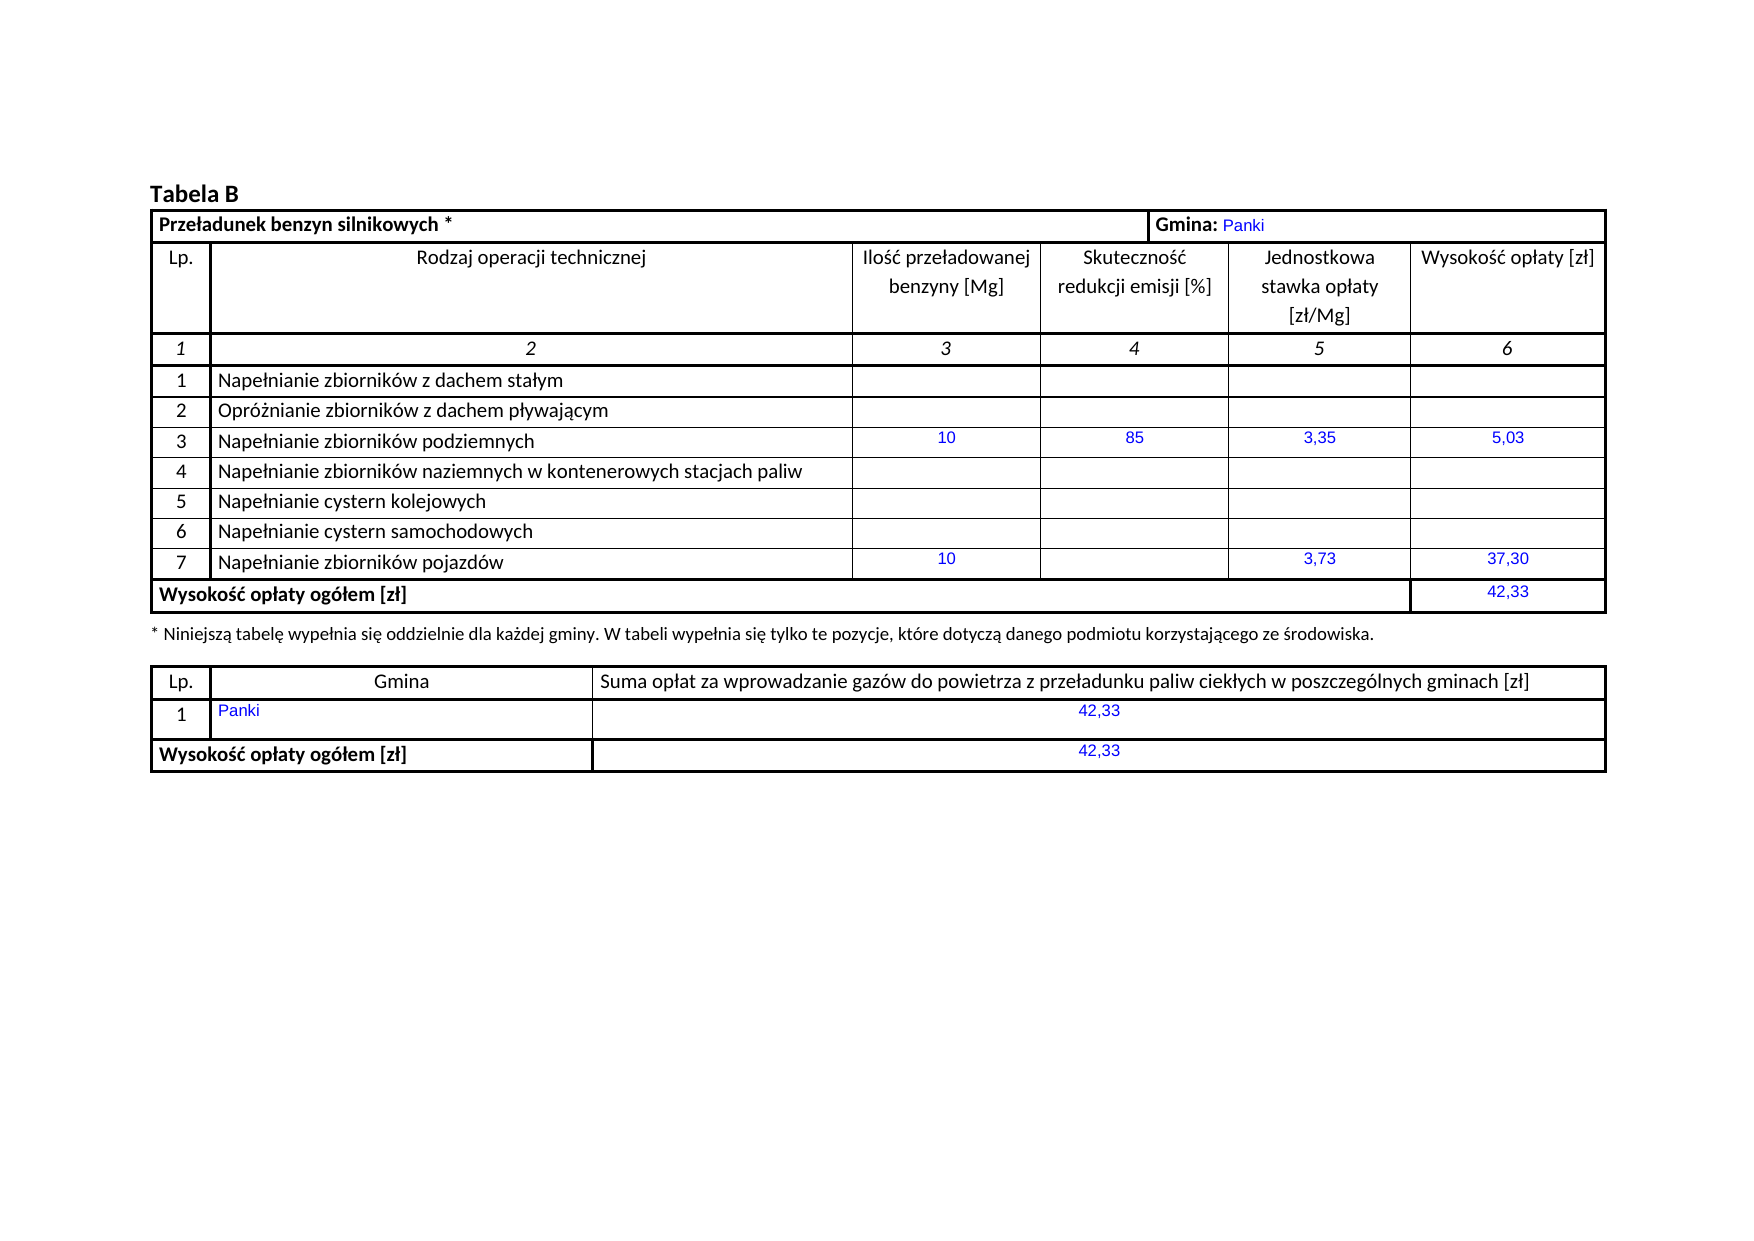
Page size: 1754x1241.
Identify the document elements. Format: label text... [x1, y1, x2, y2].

table_cell 3 [153, 428, 209, 457]
table_cell 1 [153, 701, 209, 738]
table_cell [1041, 398, 1228, 427]
table_cell 3 [853, 335, 1040, 364]
table_cell 2 [153, 398, 209, 427]
table_cell Wysokość opłaty ogółem [zł] [153, 741, 591, 770]
table_cell 3,35 [1229, 428, 1410, 457]
table_cell [1041, 489, 1228, 518]
table_cell [1411, 367, 1604, 396]
table_header Lp. [153, 668, 209, 698]
table_cell [1041, 367, 1228, 396]
table_header Gmina [212, 668, 592, 698]
text * Niniejszą tabelę wypełnia się oddzielnie dla każdej gminy. W tabeli wypełnia się tylko te pozycje, które dotyczą danego podmiotu korzystającego ze środowiska. [150, 622, 1604, 645]
table_cell 2 [212, 335, 852, 364]
table_header Suma opłat za wprowadzanie gazów do powietrza z przeładunku paliw ciekłych w poszczególnych gminach [zł] [593, 668, 1604, 698]
table_cell [853, 489, 1040, 518]
table_cell [1411, 398, 1604, 427]
table_cell [1229, 398, 1410, 427]
table_cell 1 [153, 367, 209, 396]
table_cell 7 [153, 549, 209, 578]
table_cell Wysokość opłaty [zł] [1411, 244, 1604, 332]
table_cell Opróżnianie zbiorników z dachem pływającym [212, 398, 852, 427]
table_cell Napełnianie zbiorników naziemnych w kontenerowych stacjach paliw [212, 458, 852, 487]
table_cell [1041, 519, 1228, 548]
table_cell 5 [153, 489, 209, 518]
table_cell 10 [853, 549, 1040, 578]
table_cell 5 [1229, 335, 1410, 364]
table_cell [1229, 458, 1410, 487]
table_cell [853, 367, 1040, 396]
table_cell [1411, 519, 1604, 548]
table_cell [1041, 549, 1228, 578]
table_cell [1411, 489, 1604, 518]
table_cell 4 [153, 458, 209, 487]
table_cell Lp. [153, 244, 209, 332]
table_cell [1229, 519, 1410, 548]
table_cell Wysokość opłaty ogółem [zł] [153, 581, 1409, 611]
table_cell Napełnianie zbiorników podziemnych [212, 428, 852, 457]
table_cell Jednostkowa stawka opłaty [zł/Mg] [1229, 244, 1410, 332]
table_cell 6 [153, 519, 209, 548]
table_cell 42,33 [594, 741, 1604, 770]
table_cell 6 [1411, 335, 1604, 364]
table_cell 42,33 [593, 701, 1604, 738]
table_cell Panki [212, 701, 592, 738]
table_cell [853, 458, 1040, 487]
table_cell [853, 398, 1040, 427]
table_cell Napełnianie zbiorników z dachem stałym [212, 367, 852, 396]
table_cell 85 [1041, 428, 1228, 457]
table_cell Ilość przeładowanej benzyny [Mg] [853, 244, 1040, 332]
table_cell 5,03 [1411, 428, 1604, 457]
table_cell 3,73 [1229, 549, 1410, 578]
table_cell Rodzaj operacji technicznej [212, 244, 852, 332]
table_header Gmina: Panki [1150, 212, 1604, 241]
table_cell Napełnianie cystern kolejowych [212, 489, 852, 518]
table_cell Skuteczność redukcji emisji [%] [1041, 244, 1228, 332]
table_cell 42,33 [1412, 581, 1604, 611]
table_cell [1229, 367, 1410, 396]
table_header Przeładunek benzyn silnikowych * [153, 212, 1147, 241]
table_cell 10 [853, 428, 1040, 457]
text Tabela B [150, 178, 1604, 208]
table_cell Napełnianie cystern samochodowych [212, 519, 852, 548]
table_cell 37,30 [1411, 549, 1604, 578]
table_cell [853, 519, 1040, 548]
table_cell [1411, 458, 1604, 487]
table_cell [1229, 489, 1410, 518]
table_cell 1 [153, 335, 209, 364]
table_cell 4 [1041, 335, 1228, 364]
table_cell Napełnianie zbiorników pojazdów [212, 549, 852, 578]
table_cell [1041, 458, 1228, 487]
